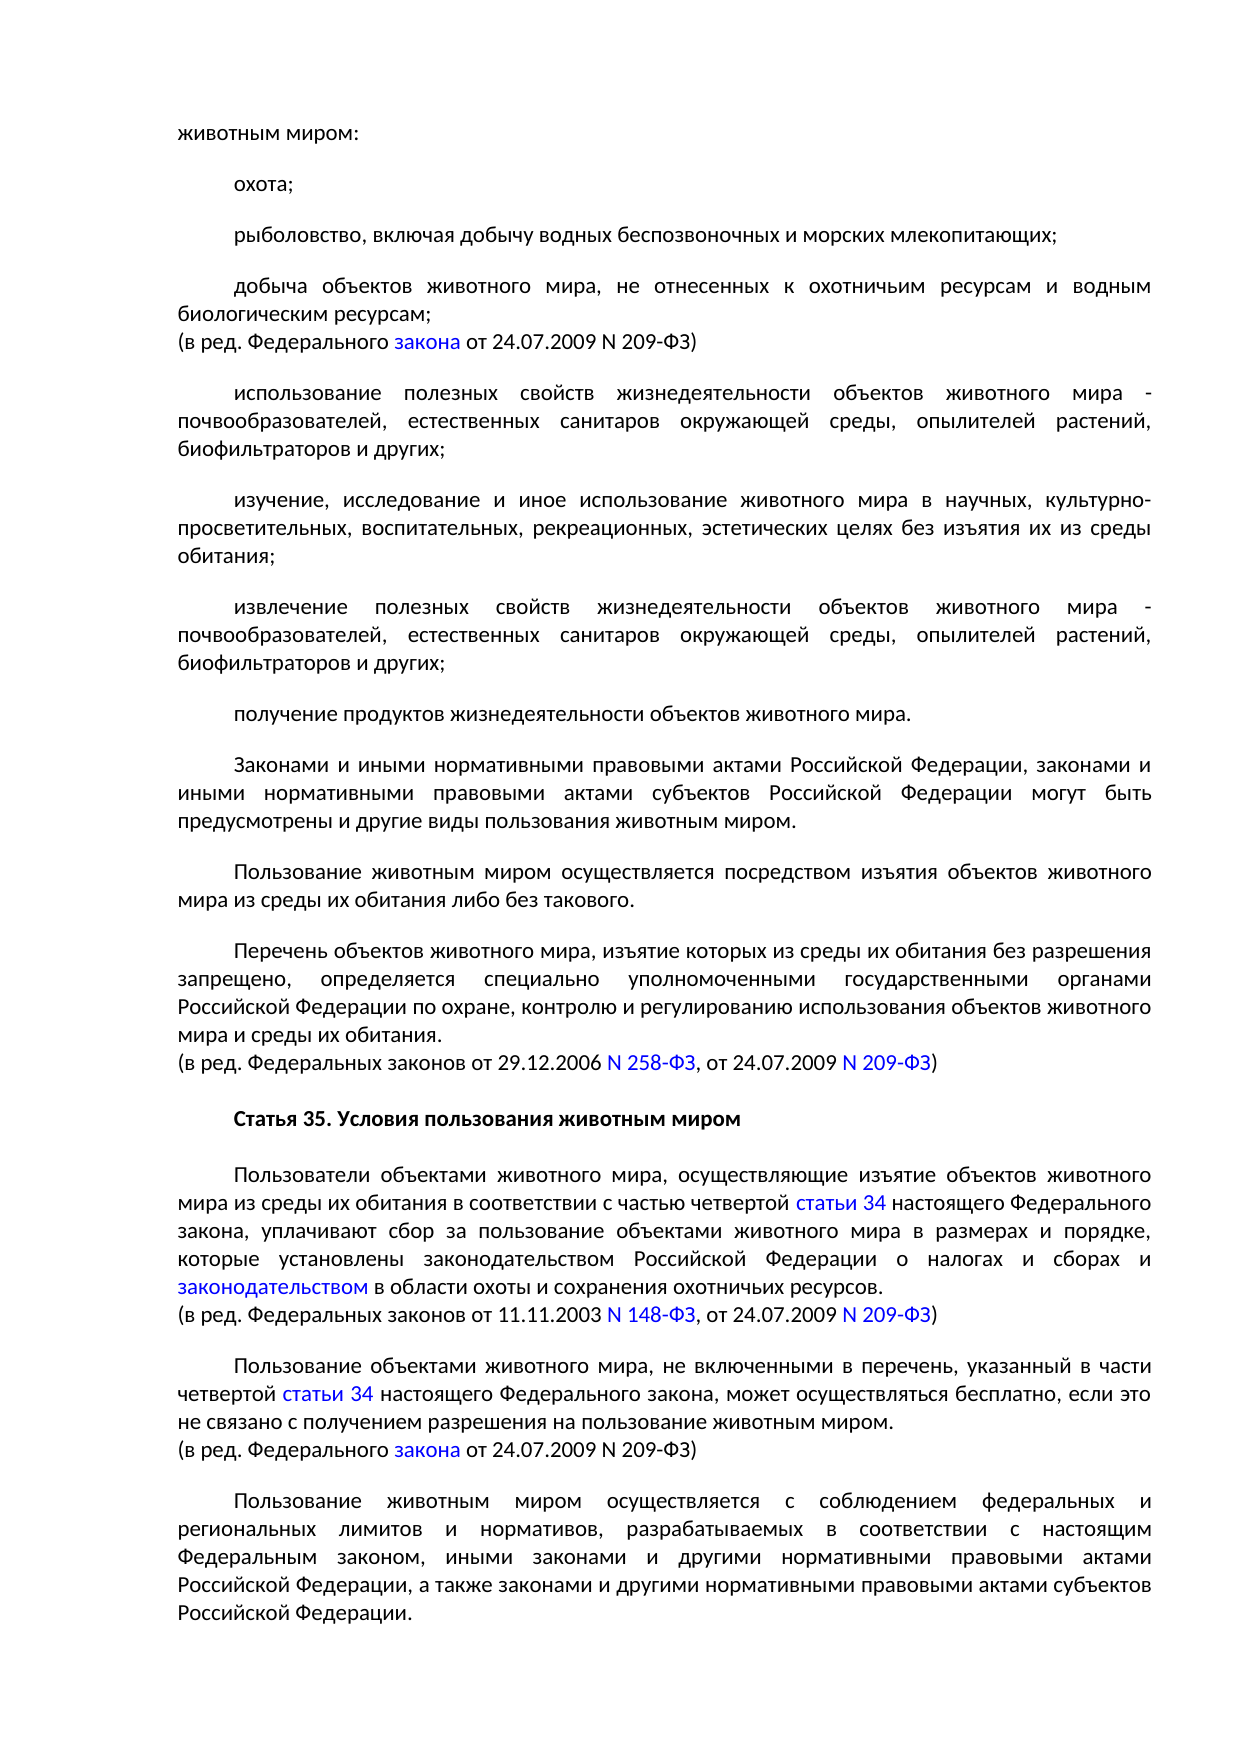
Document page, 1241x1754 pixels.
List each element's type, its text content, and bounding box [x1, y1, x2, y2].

text охота; [177, 169, 1152, 197]
text использование полезных свойств жизнедеятельности объектов животного мира - почвообразователей, естественных санитаров окружающей среды, опылителей растений, биофильтраторов и других; [177, 378, 1152, 462]
text (в ред. Федерального закона от 24.07.2009 N 209-ФЗ) [177, 327, 1152, 355]
text добыча объектов животного мира, не отнесенных к охотничьим ресурсам и водным биологическим ресурсам; [177, 271, 1152, 327]
text Законами и иными нормативными правовыми актами Российской Федерации, законами и иными нормативными правовыми актами субъектов Российской Федерации могут быть предусмотрены и другие виды пользования животным миром. [177, 750, 1152, 834]
text Пользование объектами животного мира, не включенными в перечень, указанный в части четвертой статьи 34 настоящего Федерального закона, может осуществляться бесплатно, если это не связано с получением разрешения на пользование животным миром. [177, 1351, 1152, 1435]
text (в ред. Федерального закона от 24.07.2009 N 209-ФЗ) [177, 1435, 1152, 1463]
text Перечень объектов животного мира, изъятие которых из среды их обитания без разрешения запрещено, определяется специально уполномоченными государственными органами Российской Федерации по охране, контролю и регулированию использования объектов животного мира и среды их обитания. [177, 936, 1152, 1048]
text извлечение полезных свойств жизнедеятельности объектов животного мира - почвообразователей, естественных санитаров окружающей среды, опылителей растений, биофильтраторов и других; [177, 592, 1152, 676]
text изучение, исследование и иное использование животного мира в научных, культурно-просветительных, воспитательных, рекреационных, эстетических целях без изъятия их из среды обитания; [177, 485, 1152, 569]
text рыболовство, включая добычу водных беспозвоночных и морских млекопитающих; [177, 220, 1152, 248]
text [177, 118, 1152, 146]
text Пользование животным миром осуществляется посредством изъятия объектов животного мира из среды их обитания либо без такового. [177, 857, 1152, 913]
text получение продуктов жизнедеятельности объектов животного мира. [177, 699, 1152, 727]
title Статья 35. Условия пользования животным миром [177, 1104, 1152, 1132]
text Пользователи объектами животного мира, осуществляющие изъятие объектов животного мира из среды их обитания в соответствии с частью четвертой статьи 34 настоящего Федерального закона, уплачивают сбор за пользование объектами животного мира в размерах и порядке, которые установлены законодательством Российской Федерации о налогах и сборах и законодательством в области охоты и сохранения охотничьих ресурсов. [177, 1160, 1152, 1300]
text (в ред. Федеральных законов от 29.12.2006 N 258-ФЗ, от 24.07.2009 N 209-ФЗ) [177, 1048, 1152, 1076]
text Пользование животным миром осуществляется с соблюдением федеральных и региональных лимитов и нормативов, разрабатываемых в соответствии с настоящим Федеральным законом, иными законами и другими нормативными правовыми актами Российской Федерации, а также законами и другими нормативными правовыми актами субъектов Российской Федерации. [177, 1486, 1152, 1626]
text (в ред. Федеральных законов от 11.11.2003 N 148-ФЗ, от 24.07.2009 N 209-ФЗ) [177, 1300, 1152, 1328]
